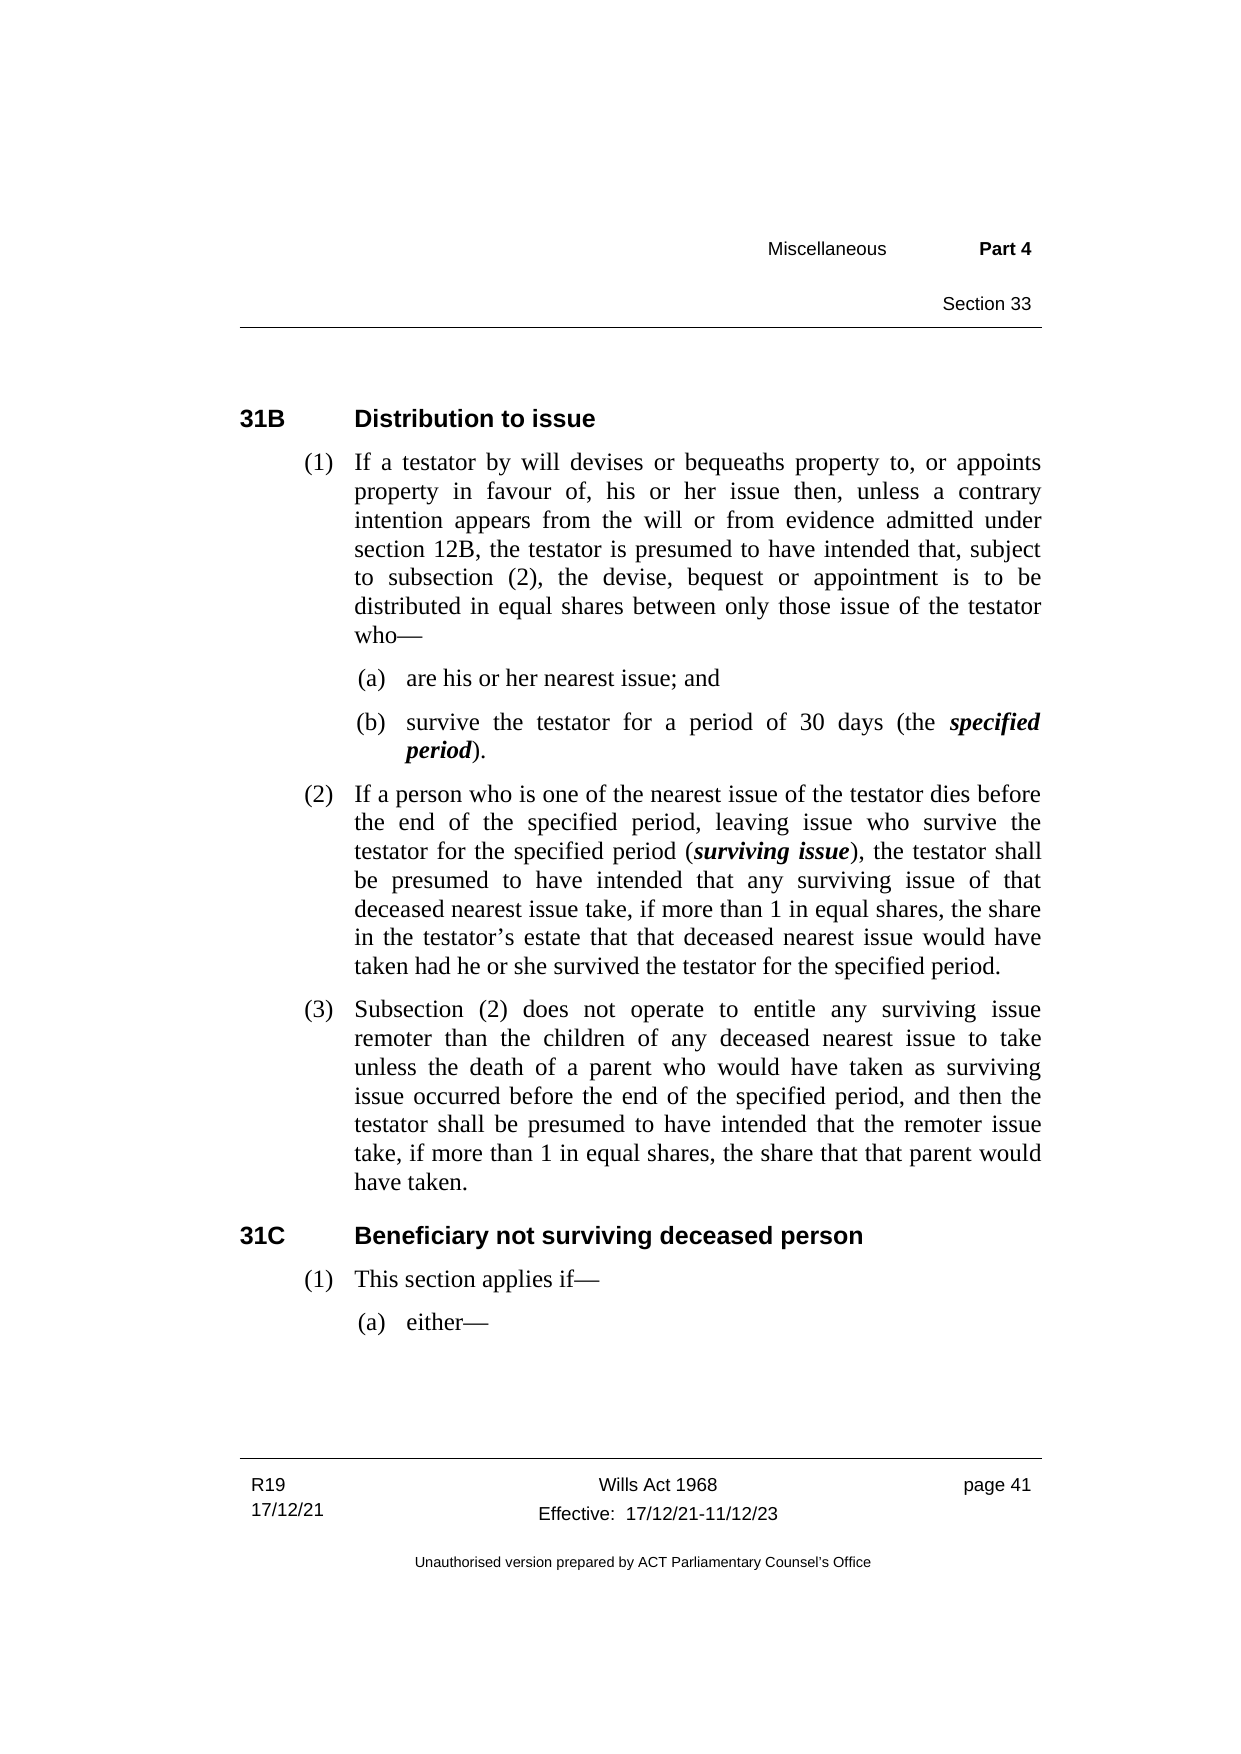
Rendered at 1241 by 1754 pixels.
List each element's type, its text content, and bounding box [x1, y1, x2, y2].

text (3) Subsection (2) does not operate to entitle any surviving issue remoter than the children of any deceased nearest issue to take unless the death of a parent who would have taken as surviving issue occurred before the end of the specified period, and then the testator shall be presumed to have intended that the remoter issue take, if more than 1 in equal shares, the share that that parent would have taken. [239, 994, 1042, 1196]
text (a) either— [239, 1307, 1042, 1336]
text (b) survive the testator for a period of 30 days (the specified period). [239, 707, 1042, 764]
text (2) If a person who is one of the nearest issue of the testator dies before the end of the specified period, leaving issue who survive the testator for the specified period (surviving issue), the testator shall be presumed to have intended that any surviving issue of that deceased nearest issue take, if more than 1 in equal shares, the share in the testator’s estate that that deceased nearest issue would have taken had he or she survived the testator for the specified period. [239, 779, 1042, 980]
text 31C Beneficiary not surviving deceased person [239, 1221, 1042, 1249]
text 31B Distribution to issue [239, 404, 1042, 433]
text (1) This section applies if— [239, 1264, 1042, 1293]
text (1) If a testator by will devises or bequeaths property to, or appoints property in favour of, his or her issue then, unless a contrary intention appears from the will or from evidence admitted under section 12B, the testator is presumed to have intended that, subject to subsection (2), the devise, bequest or appointment is to be distributed in equal shares between only those issue of the testator who— [239, 447, 1042, 649]
text (a) are his or her nearest issue; and [239, 663, 1042, 692]
